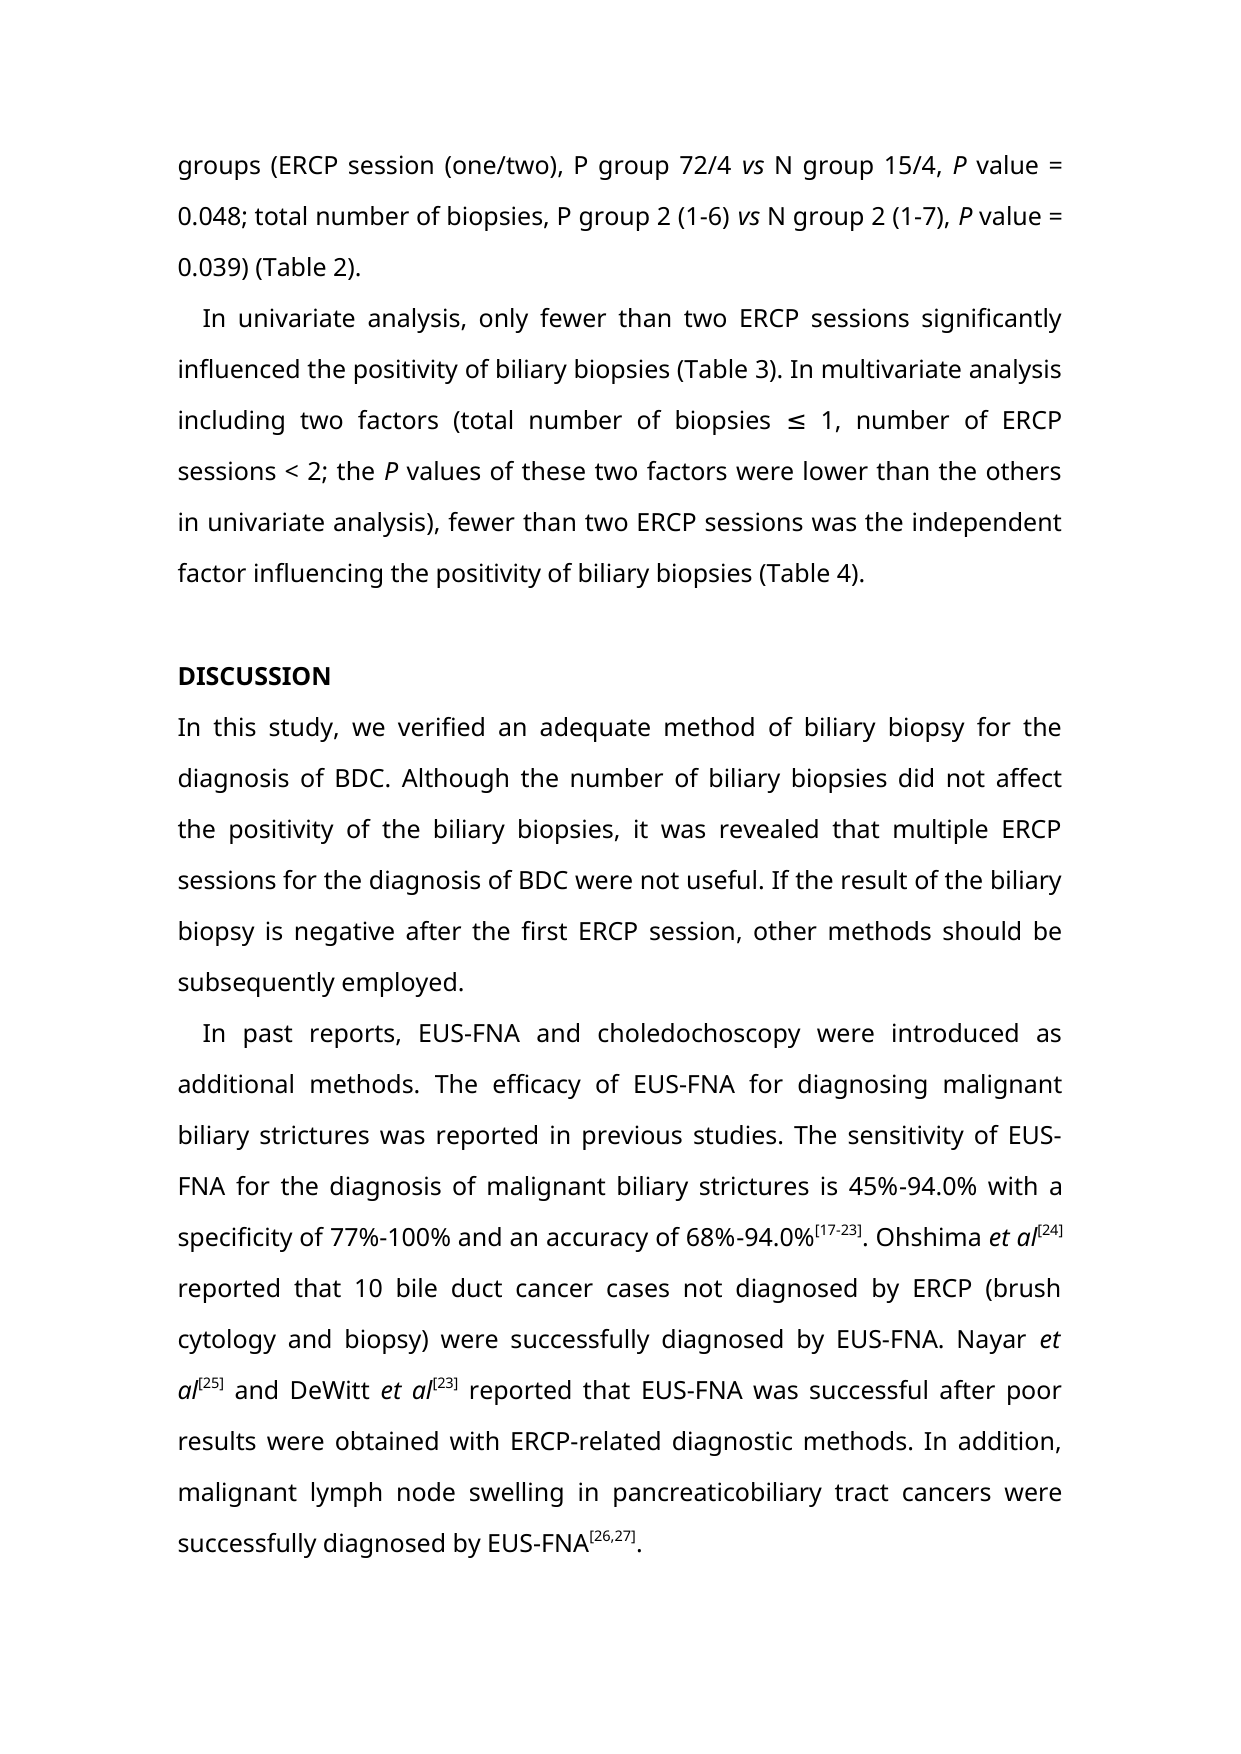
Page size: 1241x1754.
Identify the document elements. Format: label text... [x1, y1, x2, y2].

text In univariate analysis, only fewer than two ERCP sessions significantly influenced the positivity of biliary biopsies (Table 3). In multivariate analysis including two factors (total number of biopsies ≤ 1, number of ERCP sessions < 2; the p values of these two factors were lower than the others in univariate analysis), fewer than two ERCP sessions was the independent factor influencing the positivity of biliary biopsies (Table 4). [177, 301, 1063, 590]
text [177, 148, 1063, 284]
text In this study, we verified an adequate method of biliary biopsy for the diagnosis of BDC. Although the number of biliary biopsies did not affect the positivity of the biliary biopsies, it was revealed that multiple ERCP sessions for the diagnosis of BDC were not useful. If the result of the biliary biopsy is negative after the first ERCP session, other methods should be subsequently employed. [177, 709, 1063, 998]
text In past reports, EUS-FNA and choledochoscopy were introduced as additional methods. The efficacy of EUS-FNA for diagnosing malignant biliary strictures was reported in previous studies. The sensitivity of EUS-FNA for the diagnosis of malignant biliary strictures is 45%-94.0% with a specificity of 77%-100% and an accuracy of 68%-94.0%[17-23]. Ohshima et al[24] reported that 10 bile duct cancer cases not diagnosed by ERCP (brush cytology and biopsy) were successfully diagnosed by EUS-FNA. Nayar et al[25] and DeWitt et al[23] reported that EUS-FNA was successful after poor results were obtained with ERCP-related diagnostic methods. In addition, malignant lymph node swelling in pancreaticobiliary tract cancers were successfully diagnosed by EUS-FNA[26,27]. [177, 1015, 1063, 1560]
text DISCUSSION [177, 658, 1063, 692]
